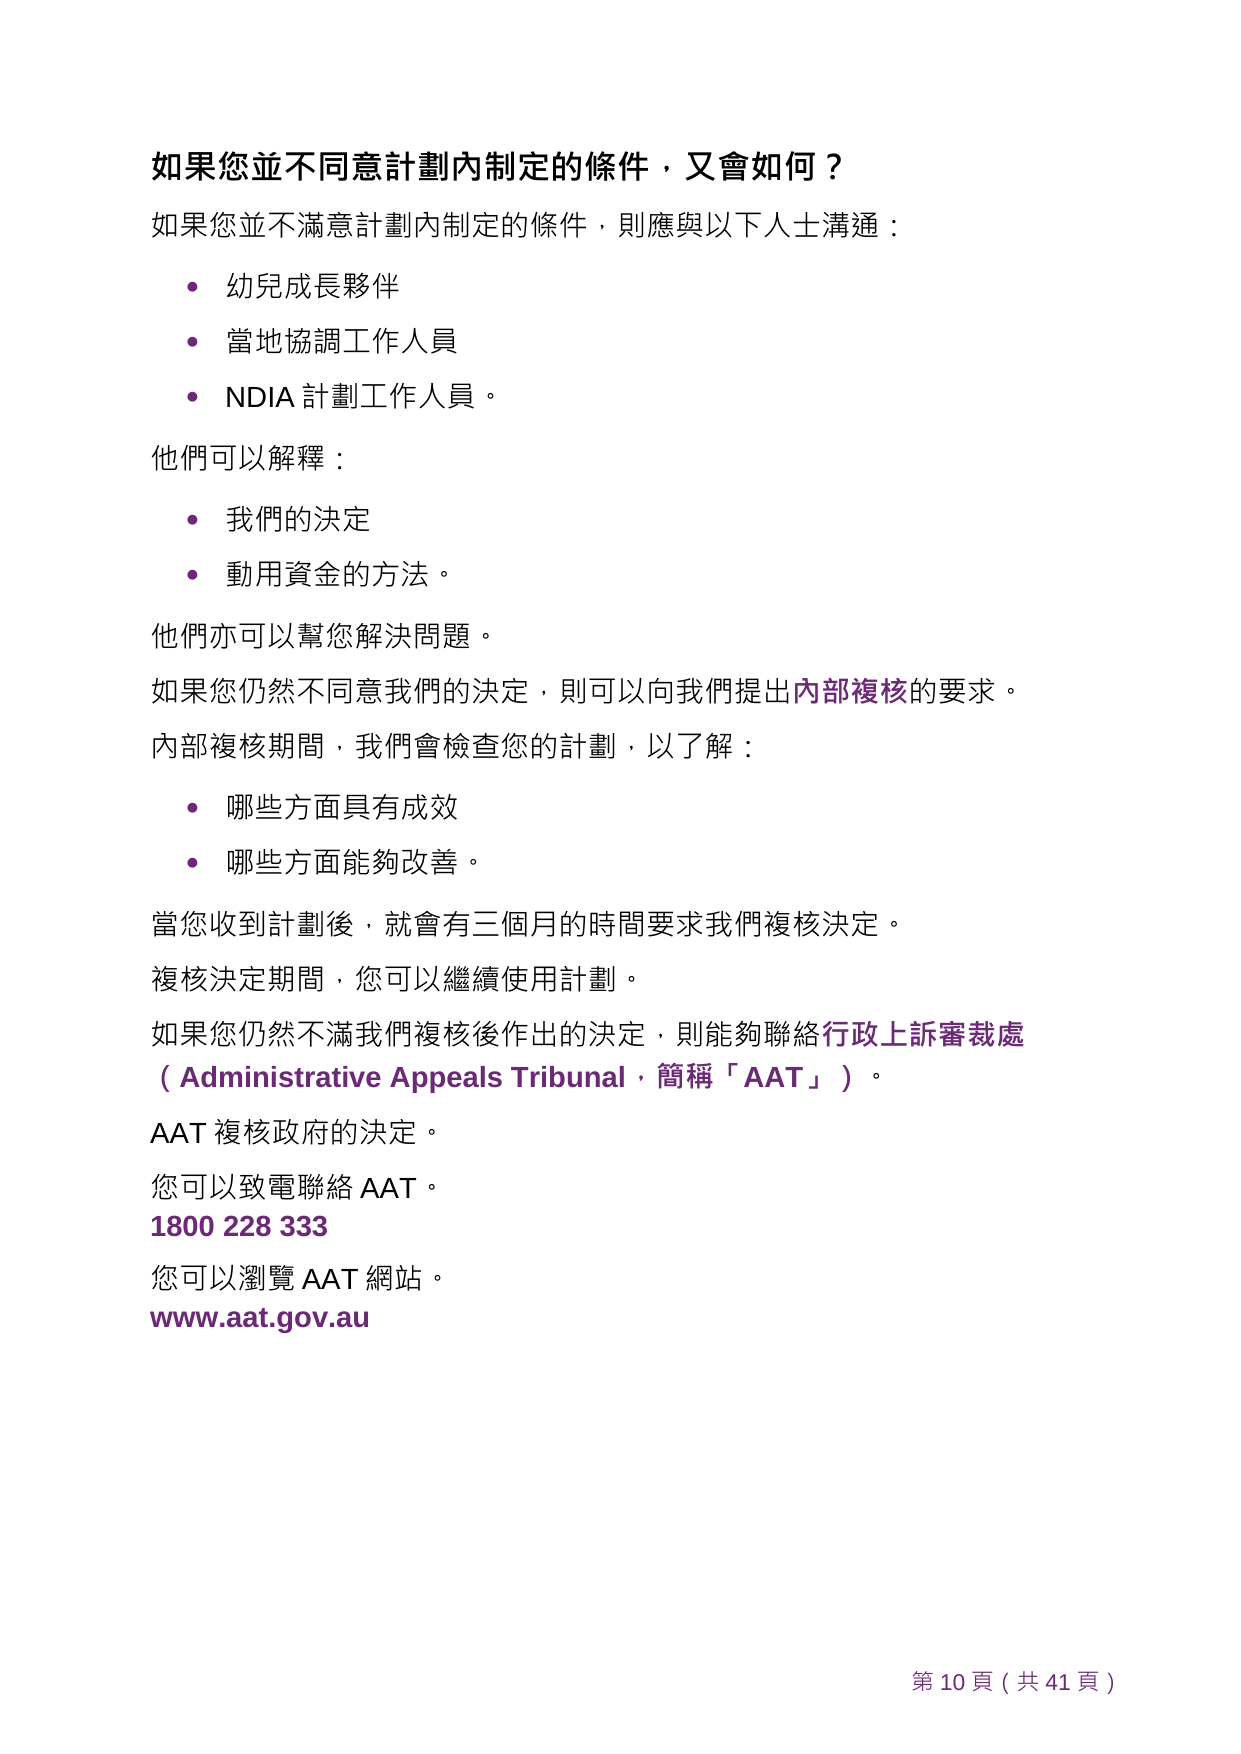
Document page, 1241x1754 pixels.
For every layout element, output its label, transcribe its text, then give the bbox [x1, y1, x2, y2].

text 如果您仍然不滿我們複核後作出的決定，則能夠聯絡行政上訴審裁處（Administrative Appeals Tribunal，簡稱「AAT」）。 [142, 1011, 1131, 1095]
list 我們的決定 [179, 497, 1131, 538]
text 如果您仍然不同意我們的決定，則可以向我們提出內部複核的要求。 [142, 668, 1131, 709]
text 您可以致電聯絡AAT。 1800 228 333 [142, 1164, 1131, 1242]
text 他們亦可以幫您解決問題。 [142, 614, 1131, 654]
list 動用資金的方法。 [179, 551, 1131, 595]
list 幼兒成長夥伴 [179, 264, 1131, 305]
subtitle 如果您並不同意計劃內制定的條件，又會如何？ [142, 142, 1131, 188]
text AAT複核政府的決定。 [142, 1108, 1131, 1150]
list 當地協調工作人員 [179, 318, 1131, 360]
list 哪些方面具有成效 [179, 785, 1131, 826]
text 他們可以解釋： [142, 436, 1131, 479]
text 當您收到計劃後，就會有三個月的時間要求我們複核決定。 [142, 902, 1131, 942]
list NDIA計劃工作人員。 [179, 373, 1131, 417]
text 複核決定期間，您可以繼續使用計劃。 [142, 956, 1131, 998]
text 您可以瀏覽AAT網站。 www.aat.gov.au [142, 1255, 1131, 1336]
text 如果您並不滿意計劃內制定的條件，則應與以下人士溝通： [142, 202, 1131, 246]
text 內部複核期間，我們會檢查您的計劃，以了解： [142, 723, 1131, 767]
list 哪些方面能夠改善。 [179, 839, 1131, 883]
